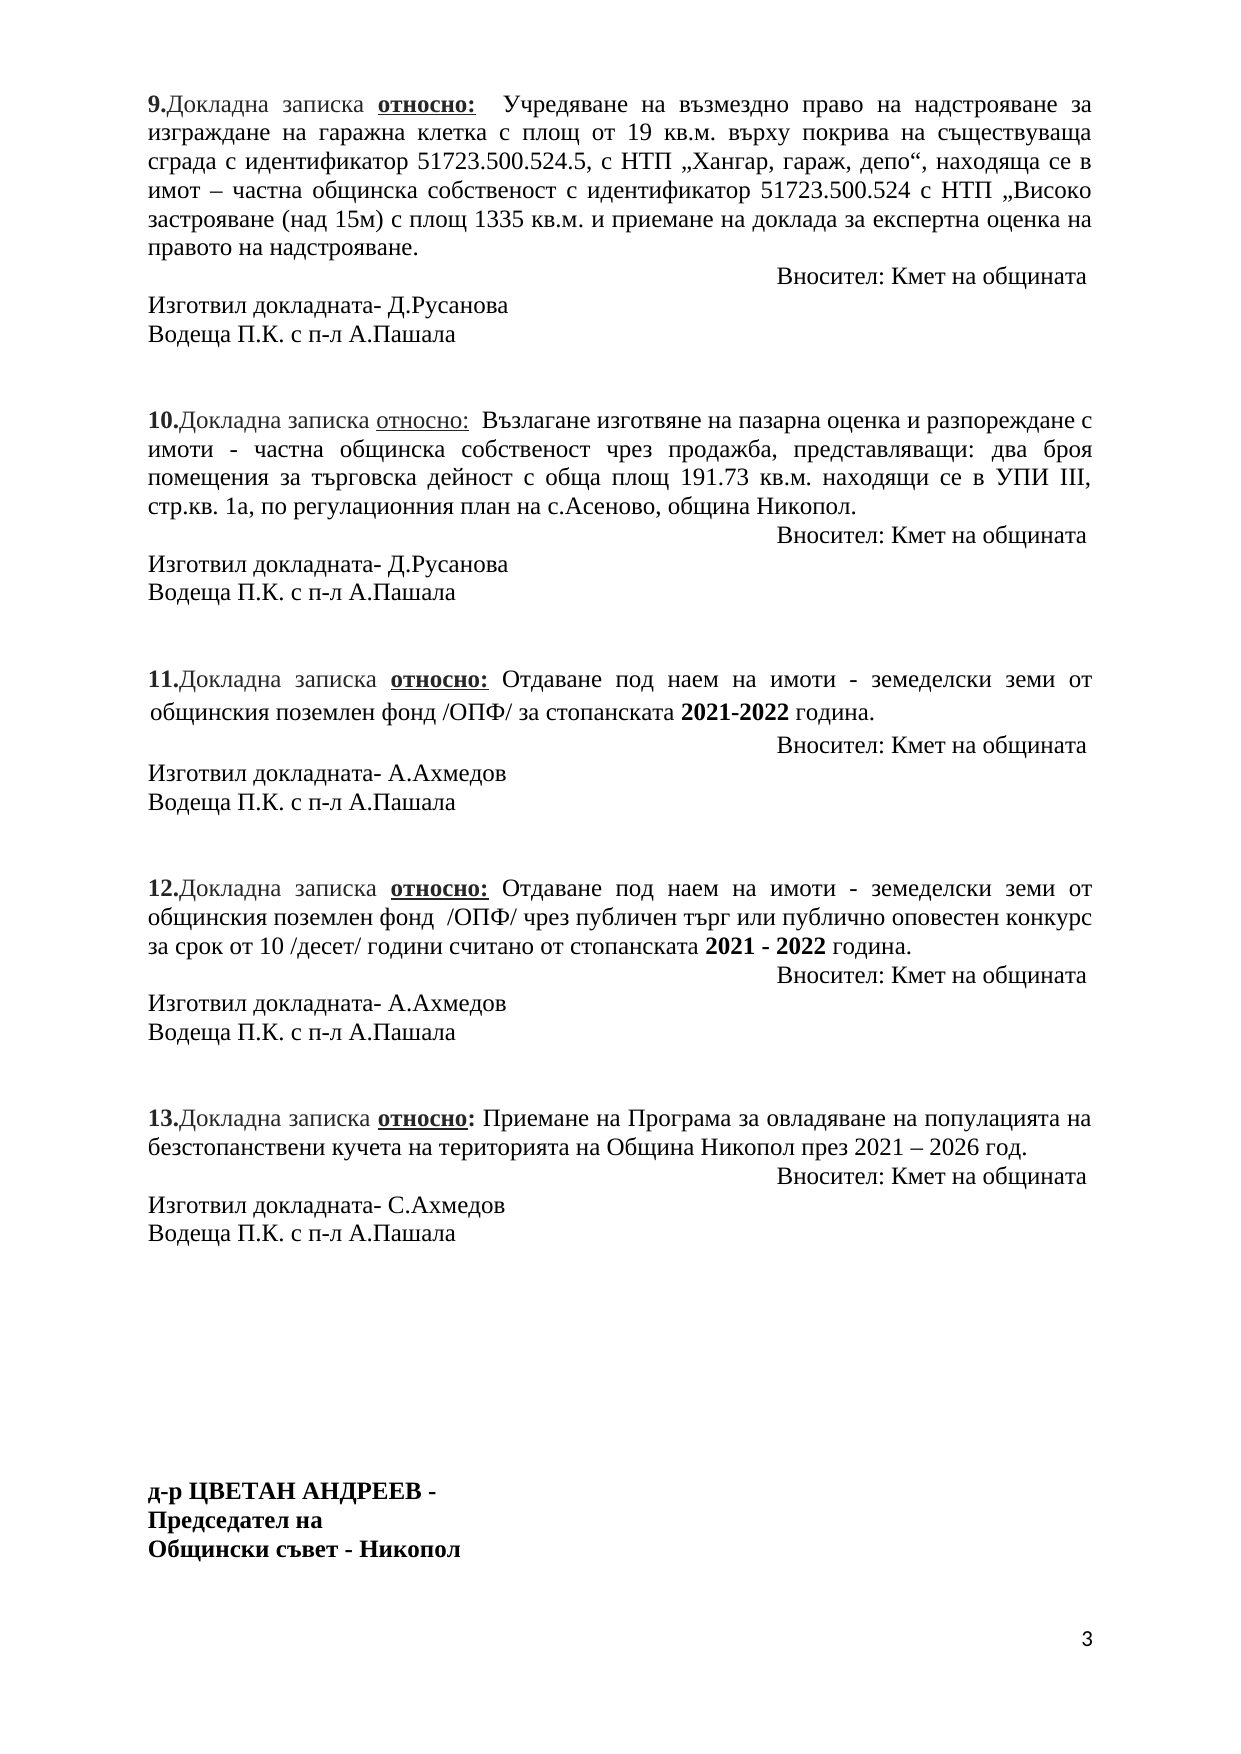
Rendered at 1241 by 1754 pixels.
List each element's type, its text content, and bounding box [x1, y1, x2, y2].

text 9.Докладна записка относно: Учредяване на възмездно право на надстрояване за изграждане на гаражна клетка с площ от 19 кв.м. върху покрива на съществуваща сграда с идентификатор 51723.500.524.5, с НТП „Хангар, гараж, депо“, находяща се в имот – частна общинска собственост с идентификатор 51723.500.524 с НТП „Високо застрояване (над 15м) с площ 1335 кв.м. и приемане на доклада за експертна оценка на правото на надстрояване. [148, 89, 1093, 261]
text Изготвил докладната- С.Ахмедов [148, 1190, 1093, 1218]
text 13.Докладна записка относно: Приемане на Програма за овладяване на популацията на безстопанствени кучета на територията на Община Никопол през 2021 – 2026 год. [148, 1103, 1093, 1161]
text Водеща П.К. с п-л А.Пашала [148, 577, 1093, 606]
text Изготвил докладната- Д.Русанова [148, 549, 1093, 577]
subtitle 10.Докладна записка относно: Възлагане изготвяне на пазарна оценка и разпореждане с имоти - частна общинска собственост чрез продажба, представляващи: два броя помещения за търговска дейност с обща площ 191.73 кв.м. находящи се в УПИ III, стр.кв. 1а, по регулационния план на с.Асеново, община Никопол. [148, 405, 1093, 520]
text Председател на [148, 1505, 1093, 1534]
text Изготвил докладната- А.Ахмедов [148, 988, 1093, 1017]
text Изготвил докладната- А.Ахмедов [148, 758, 1093, 787]
text Водеща П.К. с п-л А.Пашала [148, 319, 1093, 347]
text Общински съвет - Никопол [148, 1534, 1093, 1563]
text Водеща П.К. с п-л А.Пашала [148, 1017, 1093, 1046]
text Изготвил докладната- Д.Русанова [148, 290, 1093, 319]
text Водеща П.К. с п-л А.Пашала [148, 787, 1093, 816]
text Вносител: Кмет на общината [590, 261, 1093, 290]
text 11.Докладна записка относно: Отдаване под наем на имоти - земеделски земи от общинския поземлен фонд /ОПФ/ за стопанската 2021-2022 година. [148, 664, 1093, 725]
text Вносител: Кмет на общината [590, 1161, 1093, 1190]
text Вносител: Кмет на общината [590, 520, 1093, 549]
text Вносител: Кмет на общината [590, 960, 1093, 988]
text Вносител: Кмет на общината [590, 730, 1093, 758]
text Водеща П.К. с п-л А.Пашала [148, 1218, 1093, 1247]
text д-р ЦВЕТАН АНДРЕЕВ - [148, 1476, 1093, 1505]
text 12.Докладна записка относно: Отдаване под наем на имоти - земеделски земи от общинския поземлен фонд /ОПФ/ чрез публичен търг или публично оповестен конкурс за срок от 10 /десет/ години считано от стопанската 2021 - 2022 година. [148, 873, 1093, 960]
